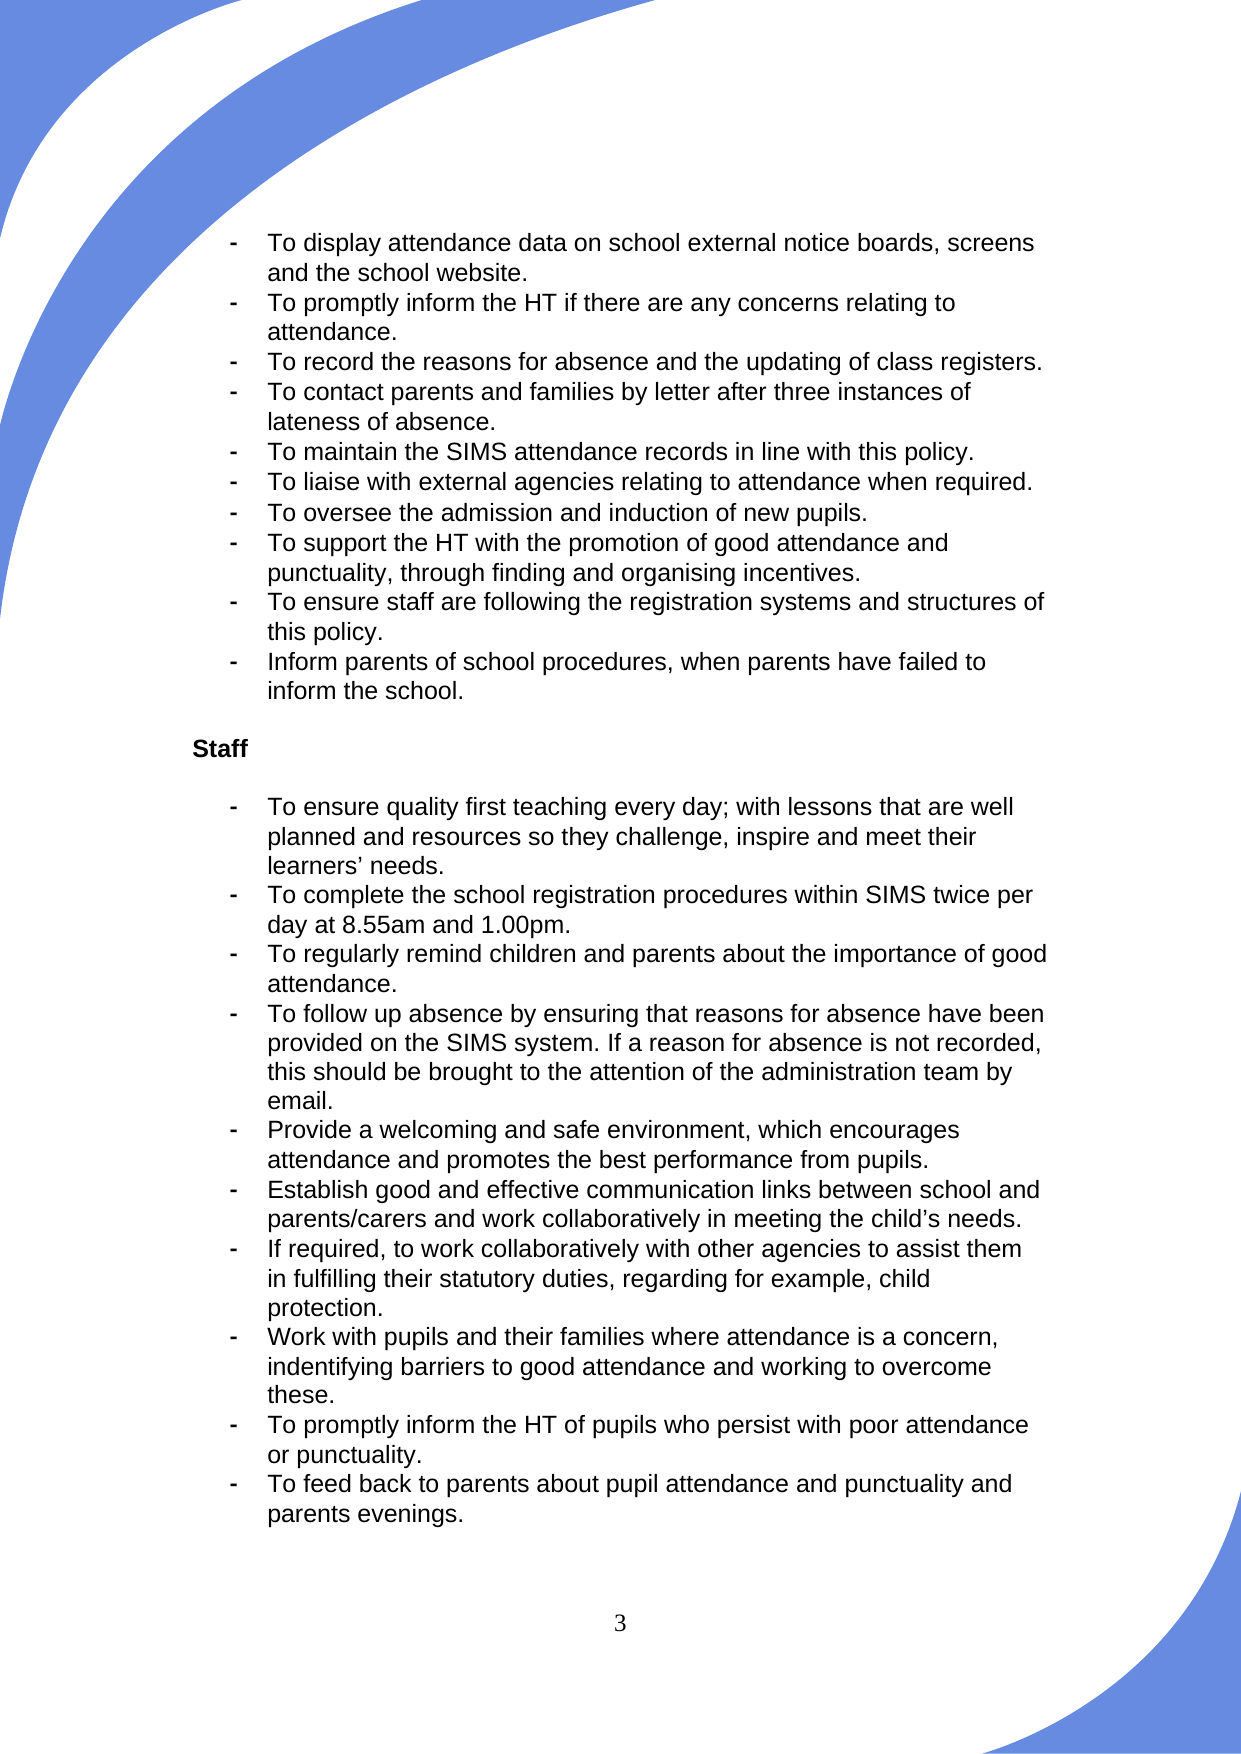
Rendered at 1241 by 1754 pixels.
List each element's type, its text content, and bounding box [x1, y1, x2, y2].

list To regularly remind children and parents about the importance of good attendance. [229, 939, 1048, 998]
list To oversee the admission and induction of new pupils. [229, 497, 1048, 527]
list Establish good and effective communication links between school and parents/carers and work collaboratively in meeting the child’s needs. [229, 1174, 1048, 1233]
list To display attendance data on school external notice boards, screens and the school website. [229, 227, 1048, 287]
list To ensure staff are following the registration systems and structures of this policy. [229, 587, 1048, 646]
list If required, to work collaboratively with other agencies to assist them in fulfilling their statutory duties, regarding for example, child protection. [229, 1233, 1048, 1321]
list To ensure quality first teaching every day; with lessons that are well planned and resources so they challenge, inspire and meet their learners’ needs. [229, 791, 1048, 879]
list Inform parents of school procedures, when parents have failed to inform the school. [229, 646, 1048, 705]
list To maintain the SIMS attendance records in line with this policy. [229, 436, 1048, 466]
list To follow up absence by ensuring that reasons for absence have been provided on the SIMS system. If a reason for absence is not recorded, this should be brought to the attention of the administration team by email. [229, 998, 1048, 1115]
list To liaise with external agencies relating to attendance when required. [229, 466, 1048, 497]
list To support the HT with the promotion of good attendance and punctuality, through finding and organising incentives. [229, 527, 1048, 587]
list To promptly inform the HT if there are any concerns relating to attendance. [229, 287, 1048, 346]
list Provide a welcoming and safe environment, which encourages attendance and promotes the best performance from pupils. [229, 1115, 1048, 1174]
list To record the reasons for absence and the updating of class registers. [229, 346, 1048, 376]
list To promptly inform the HT of pupils who persist with poor attendance or punctuality. [229, 1409, 1048, 1468]
list To complete the school registration procedures within SIMS twice per day at 8.55am and 1.00pm. [229, 879, 1048, 939]
list Work with pupils and their families where attendance is a concern, indentifying barriers to good attendance and working to overcome these. [229, 1321, 1048, 1409]
list To contact parents and families by letter after three instances of lateness of absence. [229, 376, 1048, 436]
text Staff [192, 734, 1048, 763]
list To feed back to parents about pupil attendance and punctuality and parents evenings. [229, 1468, 1048, 1528]
